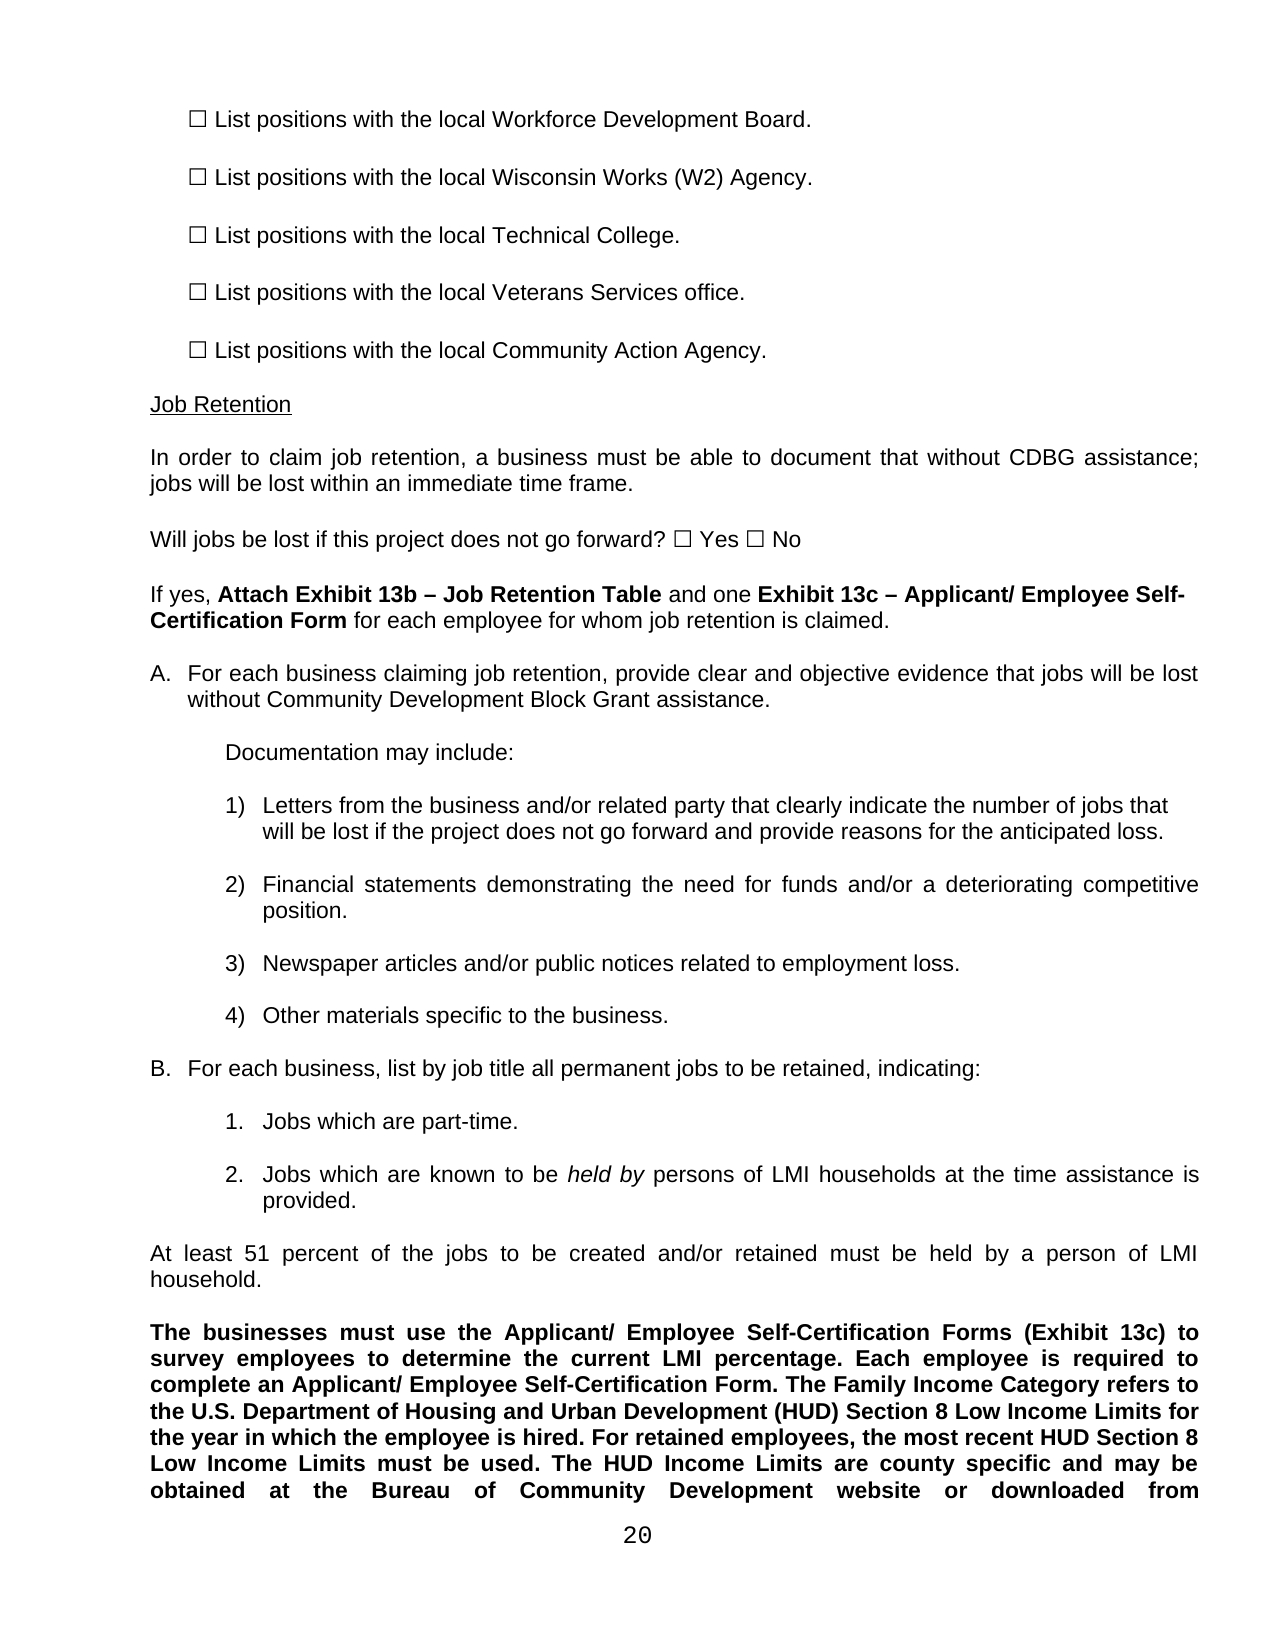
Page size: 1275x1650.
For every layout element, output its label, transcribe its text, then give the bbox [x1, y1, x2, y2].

list Letters from the business and/or related party that clearly indicate the number of jobs that will be lost if the project does not go forward and provide reasons for the anticipated loss. [225, 792, 1200, 844]
text List positions with the local Workforce Development Board. [187, 103, 1200, 134]
text List positions with the local Community Action Agency. [187, 334, 1200, 365]
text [150, 1319, 1200, 1503]
text At least 51 percent of the jobs to be created and/or retained must be held by a person of LMI household. [150, 1239, 1200, 1292]
text 1. Jobs which are part-time. [225, 1108, 1200, 1134]
text 2. Jobs which are known to be held by persons of LMI households at the time assistance is provided. [225, 1161, 1200, 1213]
text Documentation may include: [225, 739, 1200, 765]
text 4) Other materials specific to the business. [225, 1002, 1200, 1029]
text Will jobs be lost if this project does not go forward? Yes No [150, 523, 1200, 554]
text In order to claim job retention, a business must be able to document that without CDBG assistance; jobs will be lost within an immediate time frame. [150, 444, 1200, 497]
text List positions with the local Wisconsin Works (W2) Agency. [187, 161, 1200, 192]
text B. For each business, list by job title all permanent jobs to be retained, indicating: [150, 1055, 1200, 1081]
text If yes, Attach Exhibit 13b – Job Retention Table and one Exhibit 13c – Applicant/ Employee Self-Certification Form for each employee for whom job retention is claimed. [150, 581, 1200, 633]
list Newspaper articles and/or public notices related to employment loss. [225, 950, 1200, 976]
text Job Retention [150, 391, 1200, 418]
text List positions with the local Technical College. [187, 218, 1200, 250]
text List positions with the local Veterans Services office. [187, 276, 1200, 307]
list For each business claiming job retention, provide clear and objective evidence that jobs will be lost without Community Development Block Grant assistance. [150, 660, 1200, 712]
list Financial statements demonstrating the need for funds and/or a deteriorating competitive position. [225, 871, 1200, 923]
